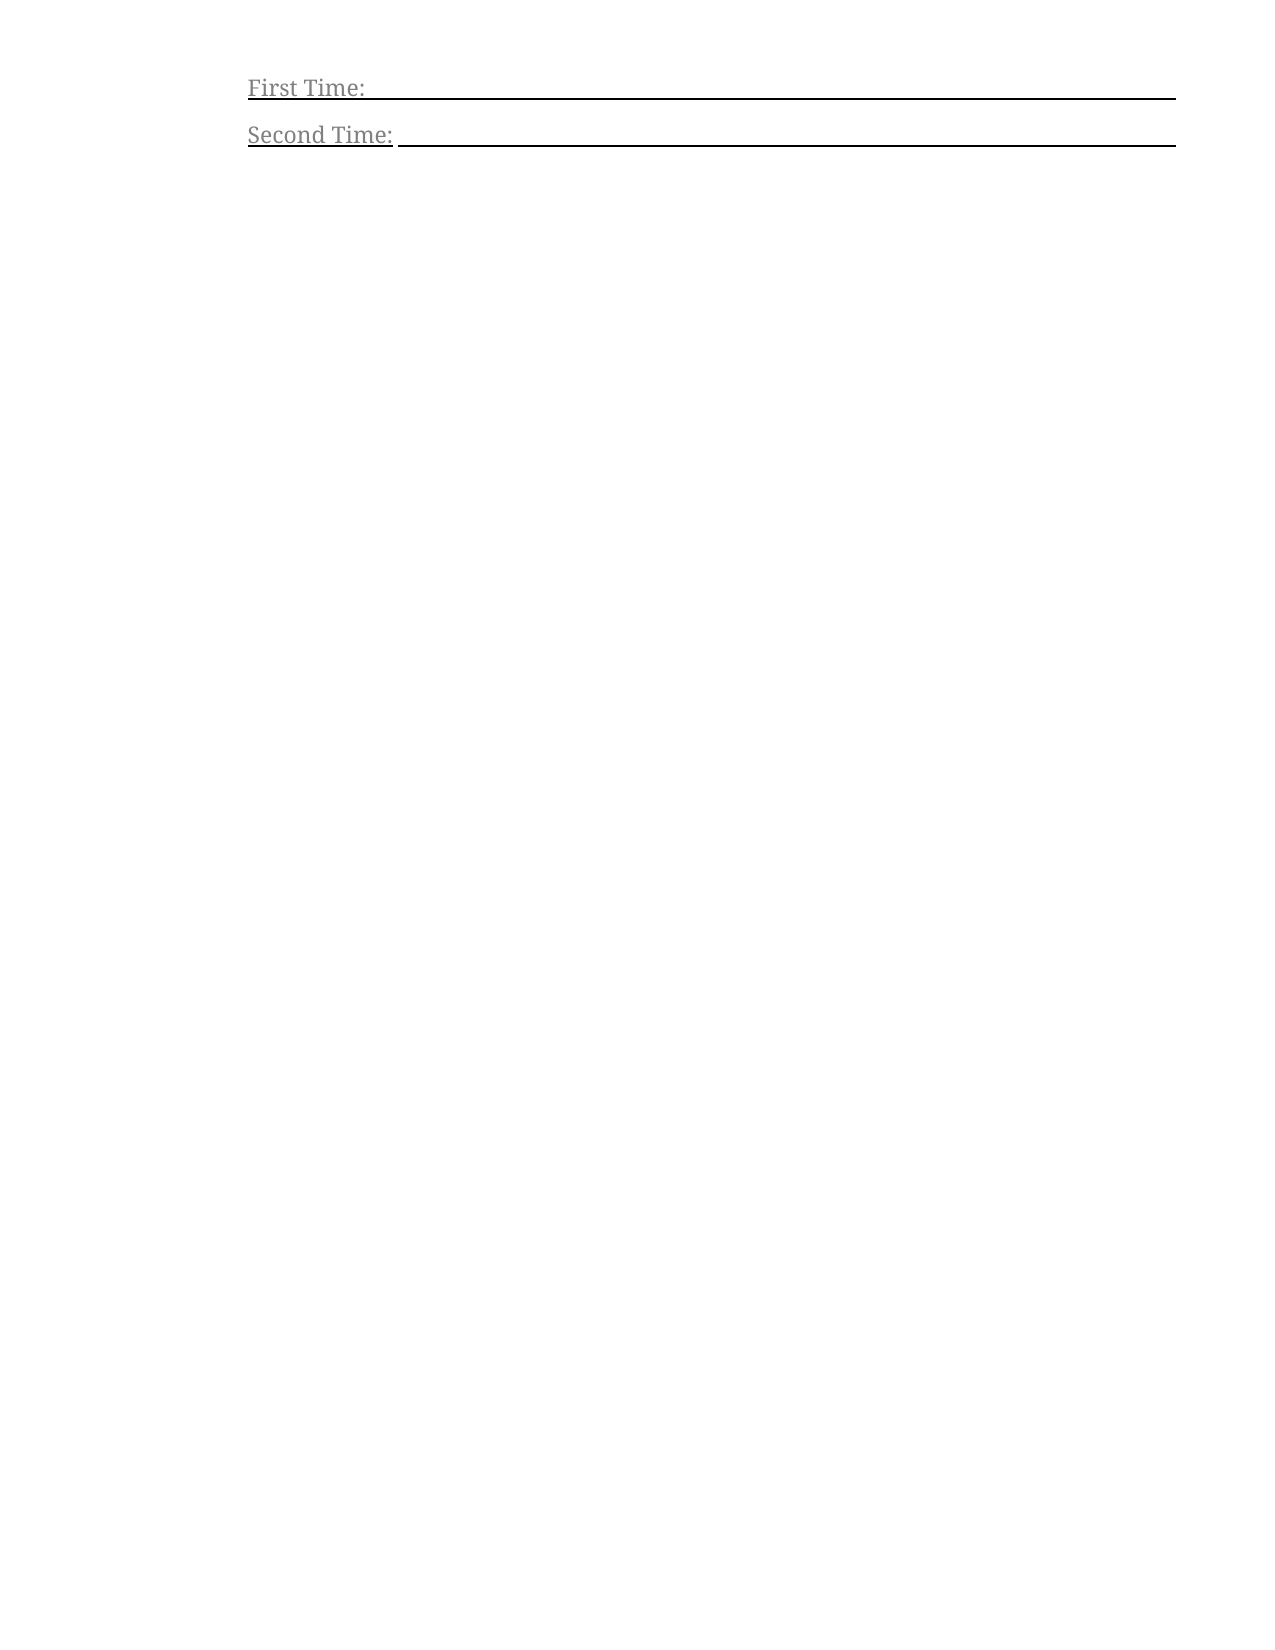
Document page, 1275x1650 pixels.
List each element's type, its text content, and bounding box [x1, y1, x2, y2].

text First Time: [365, 72, 1177, 103]
text Second Time: [393, 119, 1177, 150]
